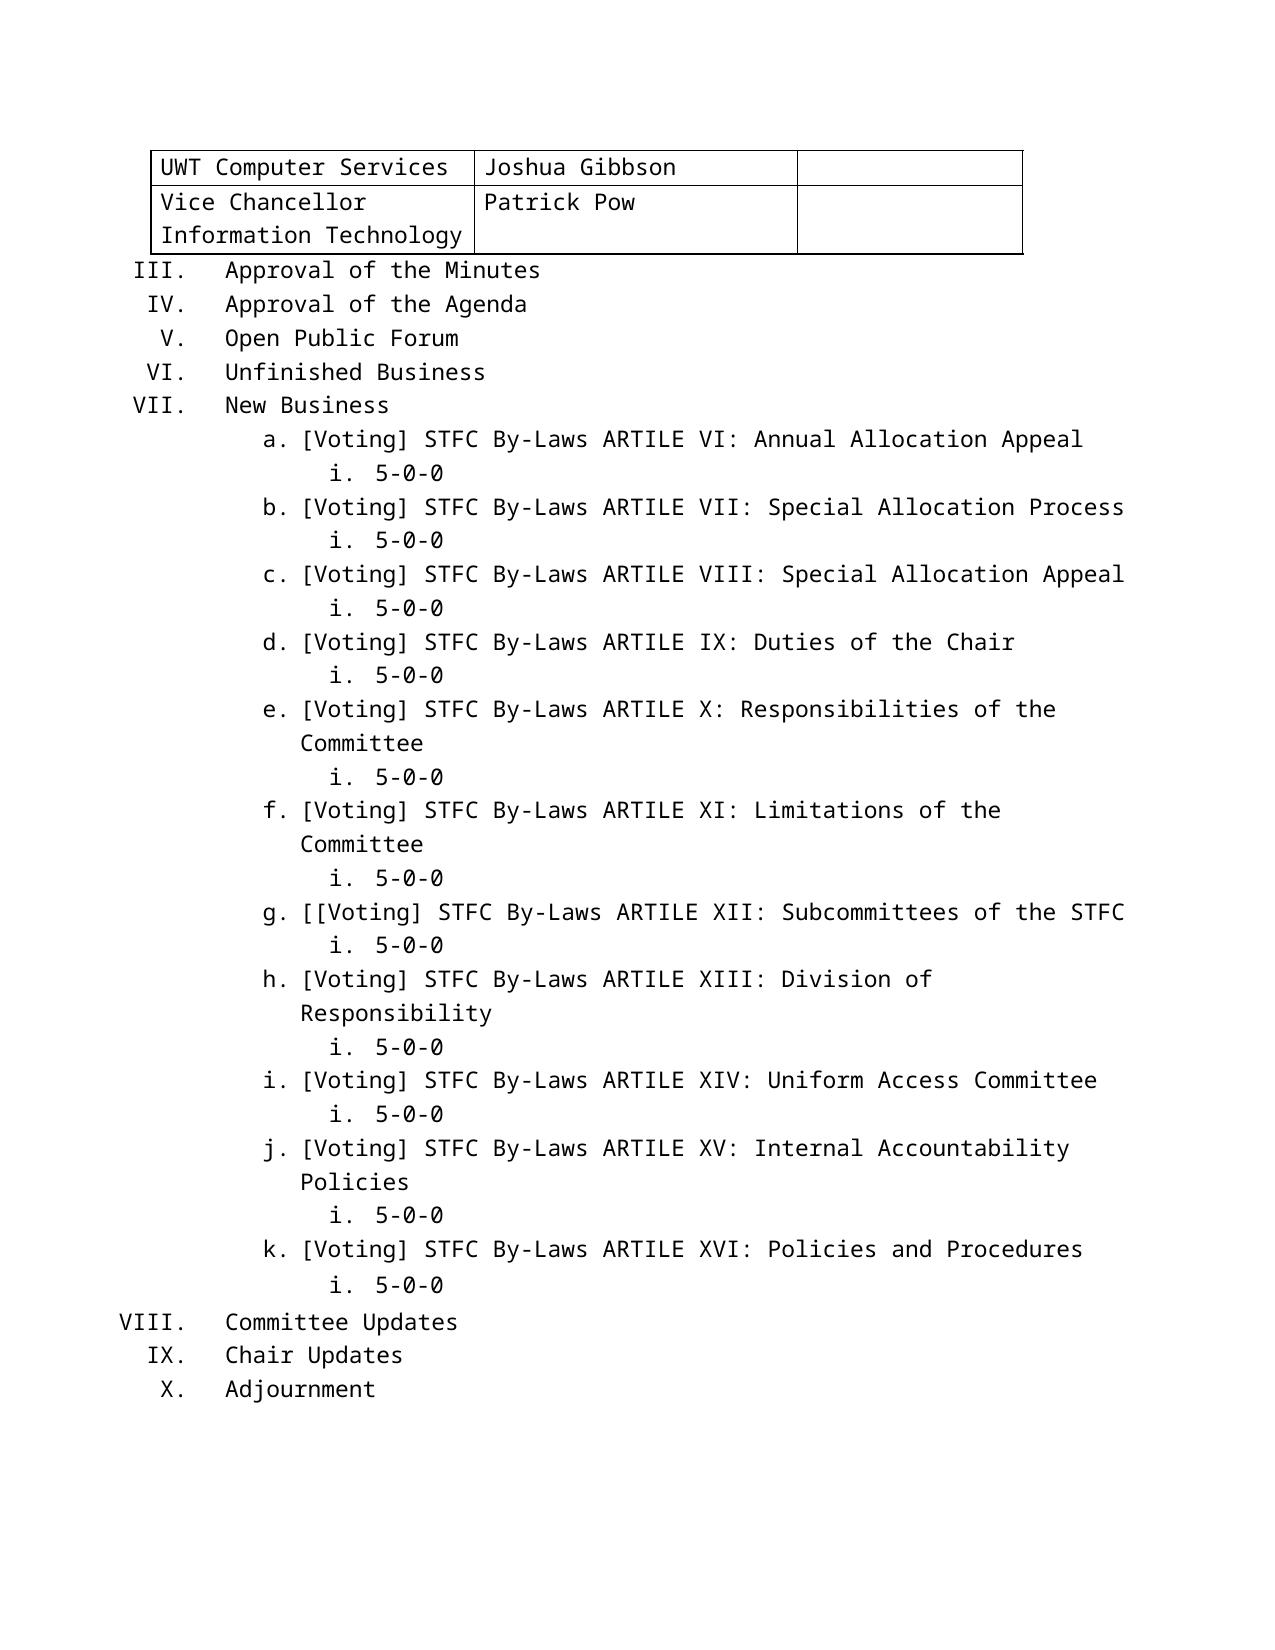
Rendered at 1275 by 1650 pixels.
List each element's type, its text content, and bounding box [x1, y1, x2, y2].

list [Voting] STFC By-Laws ARTILE XI: Limitations of the Committee [262, 794, 1125, 859]
list [Voting] STFC By-Laws ARTILE VI: Annual Allocation Appeal [262, 423, 1125, 454]
list 5-0-0 [356, 659, 1125, 691]
table_cell [798, 186, 1022, 253]
list [Voting] STFC By-Laws ARTILE XV: Internal Accountability Policies [262, 1132, 1125, 1197]
list [Voting] STFC By-Laws ARTILE IX: Duties of the Chair [262, 626, 1125, 657]
list 5-0-0 [356, 1269, 1127, 1301]
list New Business [187, 389, 1125, 421]
list [[Voting] STFC By-Laws ARTILE XII: Subcommittees of the STFC [262, 896, 1125, 927]
list Unfinished Business [187, 356, 1125, 387]
list [Voting] STFC By-Laws ARTILE X: Responsibilities of the Committee [262, 693, 1125, 758]
list 5-0-0 [356, 929, 1125, 961]
list Committee Updates [187, 1306, 1125, 1337]
list [Voting] STFC By-Laws ARTILE XIII: Division of Responsibility [262, 963, 1125, 1028]
list Adjournment [187, 1373, 1125, 1404]
table_cell UWT Computer Services [152, 151, 474, 184]
list 5-0-0 [356, 761, 1125, 792]
list Open Public Forum [187, 322, 1125, 353]
list 5-0-0 [356, 862, 1125, 893]
list 5-0-0 [356, 457, 1125, 488]
list Chair Updates [187, 1339, 1125, 1371]
list [Voting] STFC By-Laws ARTILE XVI: Policies and Procedures [262, 1233, 1127, 1264]
list 5-0-0 [356, 524, 1125, 556]
table_cell Patrick Pow [475, 186, 797, 253]
list 5-0-0 [356, 1031, 1125, 1062]
list 5-0-0 [356, 592, 1125, 623]
list Approval of the Agenda [187, 288, 1125, 319]
list 5-0-0 [356, 1098, 1125, 1129]
list Approval of the Minutes [187, 254, 1125, 286]
table_cell Joshua Gibbson [475, 151, 797, 184]
list [Voting] STFC By-Laws ARTILE XIV: Uniform Access Committee [262, 1064, 1125, 1096]
list [Voting] STFC By-Laws ARTILE VIII: Special Allocation Appeal [262, 558, 1125, 589]
list 5-0-0 [356, 1199, 1125, 1231]
table_cell [798, 151, 1022, 184]
table_cell Vice Chancellor Information Technology [152, 186, 474, 253]
list [Voting] STFC By-Laws ARTILE VII: Special Allocation Process [262, 491, 1125, 522]
